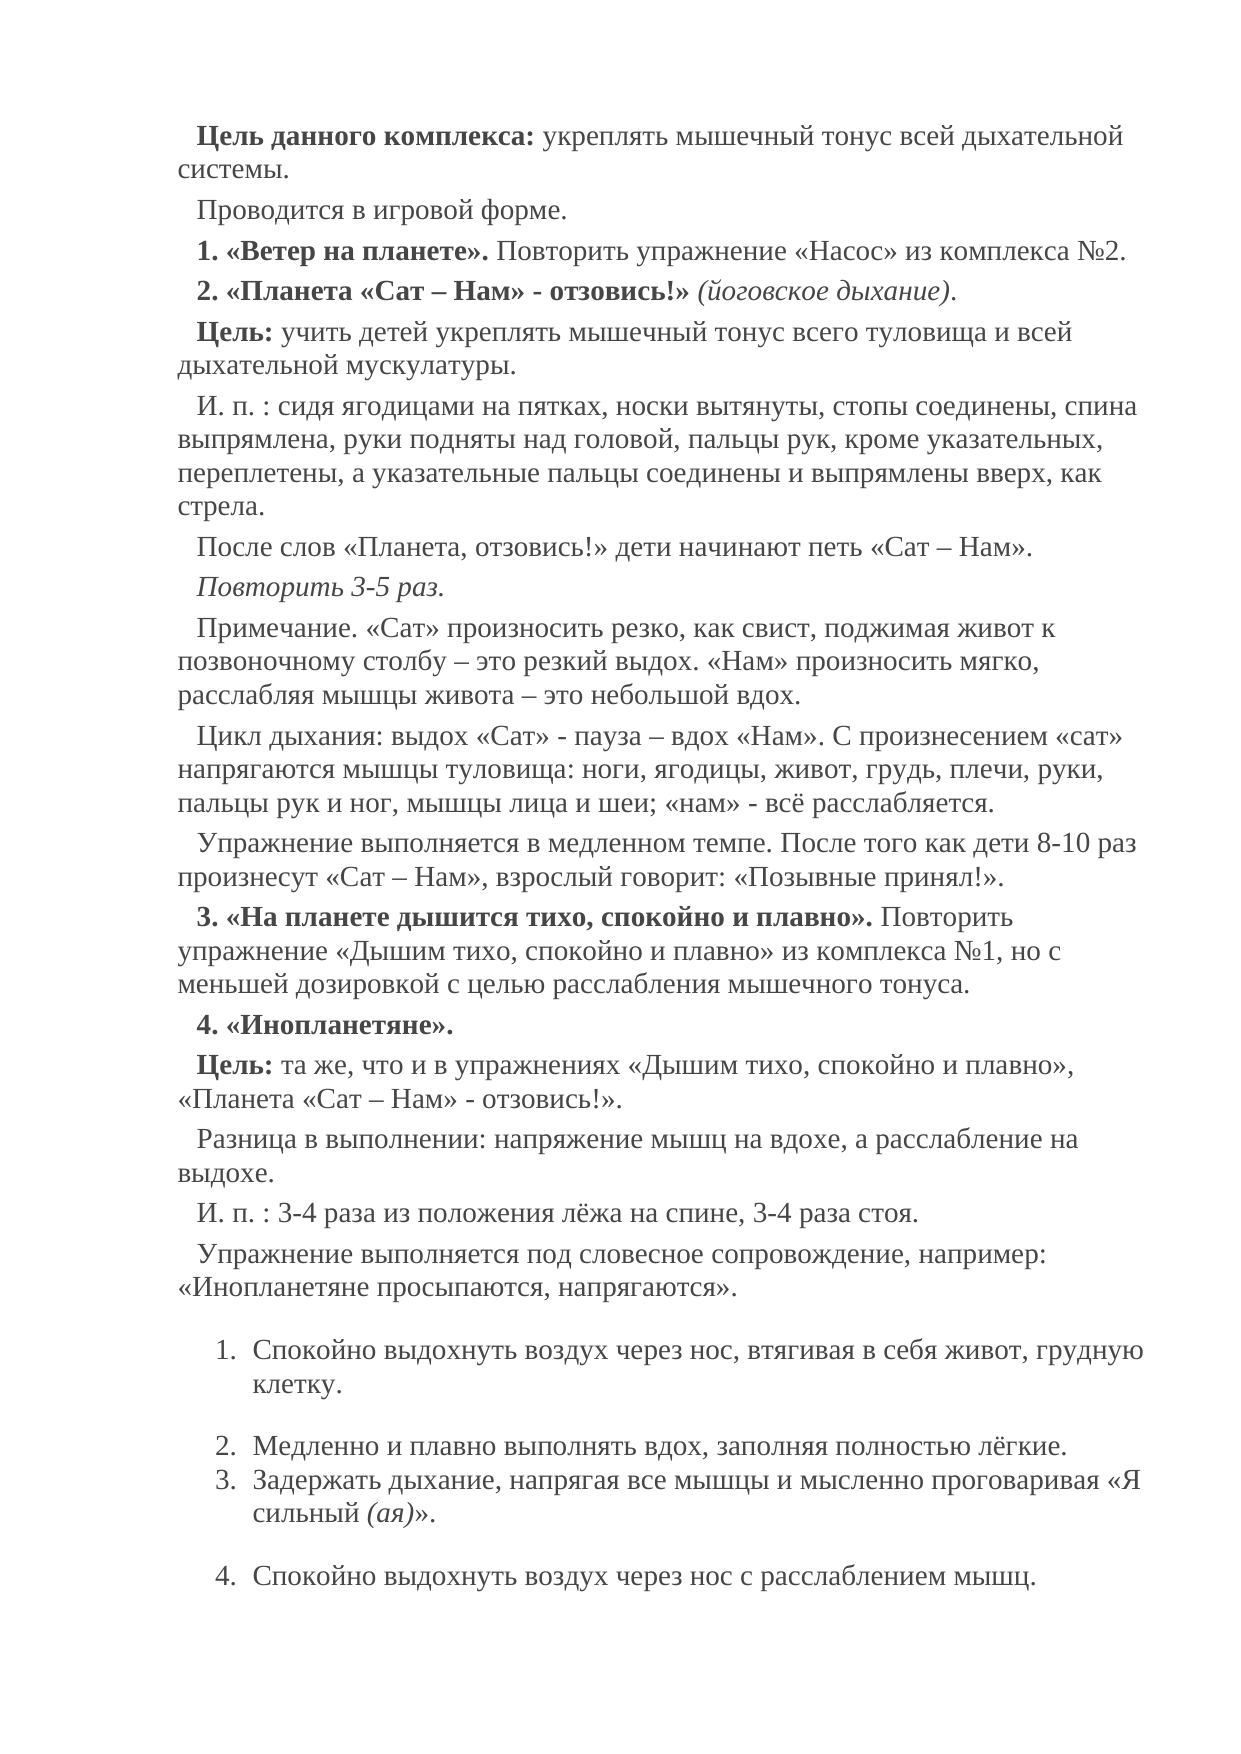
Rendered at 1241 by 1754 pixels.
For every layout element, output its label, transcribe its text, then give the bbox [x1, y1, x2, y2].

text И. п. : 3-4 раза из положения лёжа на спине, 3-4 раза стоя. [177, 1196, 1152, 1229]
text Упражнение выполняется под словесное сопровождение, например: «Инопланетяне просыпаются, напрягаются». [177, 1236, 1152, 1303]
text Цель данного комплекса: укреплять мышечный тонус всей дыхательной системы. [177, 118, 1152, 185]
text После слов «Планета, отзовись!» дети начинают петь «Сат – Нам». [177, 529, 1152, 562]
text 2. «Планета «Сат – Нам» - отзовись!» (йоговское дыхание). [177, 273, 1152, 307]
text Примечание. «Сат» произносить резко, как свист, поджимая живот к позвоночному столбу – это резкий выдох. «Нам» произносить мягко, расслабляя мышцы живота – это небольшой вдох. [177, 610, 1152, 711]
text И. п. : сидя ягодицами на пятках, носки вытянуты, стопы соединены, спина выпрямлена, руки подняты над головой, пальцы рук, кроме указательных, переплетены, а указательные пальцы соединены и выпрямлены вверх, как стрела. [177, 388, 1152, 522]
text Цикл дыхания: выдох «Сат» - пауза – вдох «Нам». С произнесением «сат» напрягаются мышцы туловища: ноги, ягодицы, живот, грудь, плечи, руки, пальцы рук и ног, мышцы лица и шеи; «нам» - всё расслабляется. [177, 718, 1152, 818]
text Повторить 3-5 раз. [177, 569, 1152, 603]
text 4. «Инопланетяне». [177, 1007, 1152, 1040]
text Цель: та же, что и в упражнениях «Дышим тихо, спокойно и плавно», «Планета «Сат – Нам» - отзовись!». [177, 1047, 1152, 1114]
list Медленно и плавно выполнять вдох, заполняя полностью лёгкие. [215, 1428, 1152, 1462]
text Проводится в игровой форме. [177, 192, 1152, 226]
list Спокойно выдохнуть воздух через нос, втягивая в себя живот, грудную клетку. [215, 1332, 1152, 1399]
text 1. «Ветер на планете». Повторить упражнение «Насос» из комплекса №2. [177, 233, 1152, 266]
text Цель: учить детей укреплять мышечный тонус всего туловища и всей дыхательной мускулатуры. [177, 314, 1152, 381]
list Задержать дыхание, напрягая все мышцы и мысленно проговаривая «Я сильный (ая)». [215, 1462, 1152, 1529]
list Спокойно выдохнуть воздух через нос с расслаблением мышц. [215, 1558, 1152, 1592]
text Упражнение выполняется в медленном темпе. После того как дети 8-10 раз произнесут «Сат – Нам», взрослый говорит: «Позывные принял!». [177, 825, 1152, 892]
text 3. «На планете дышится тихо, спокойно и плавно». Повторить упражнение «Дышим тихо, спокойно и плавно» из комплекса №1, но с меньшей дозировкой с целью расслабления мышечного тонуса. [177, 899, 1152, 1000]
text Разница в выполнении: напряжение мышц на вдохе, а расслабление на выдохе. [177, 1121, 1152, 1188]
